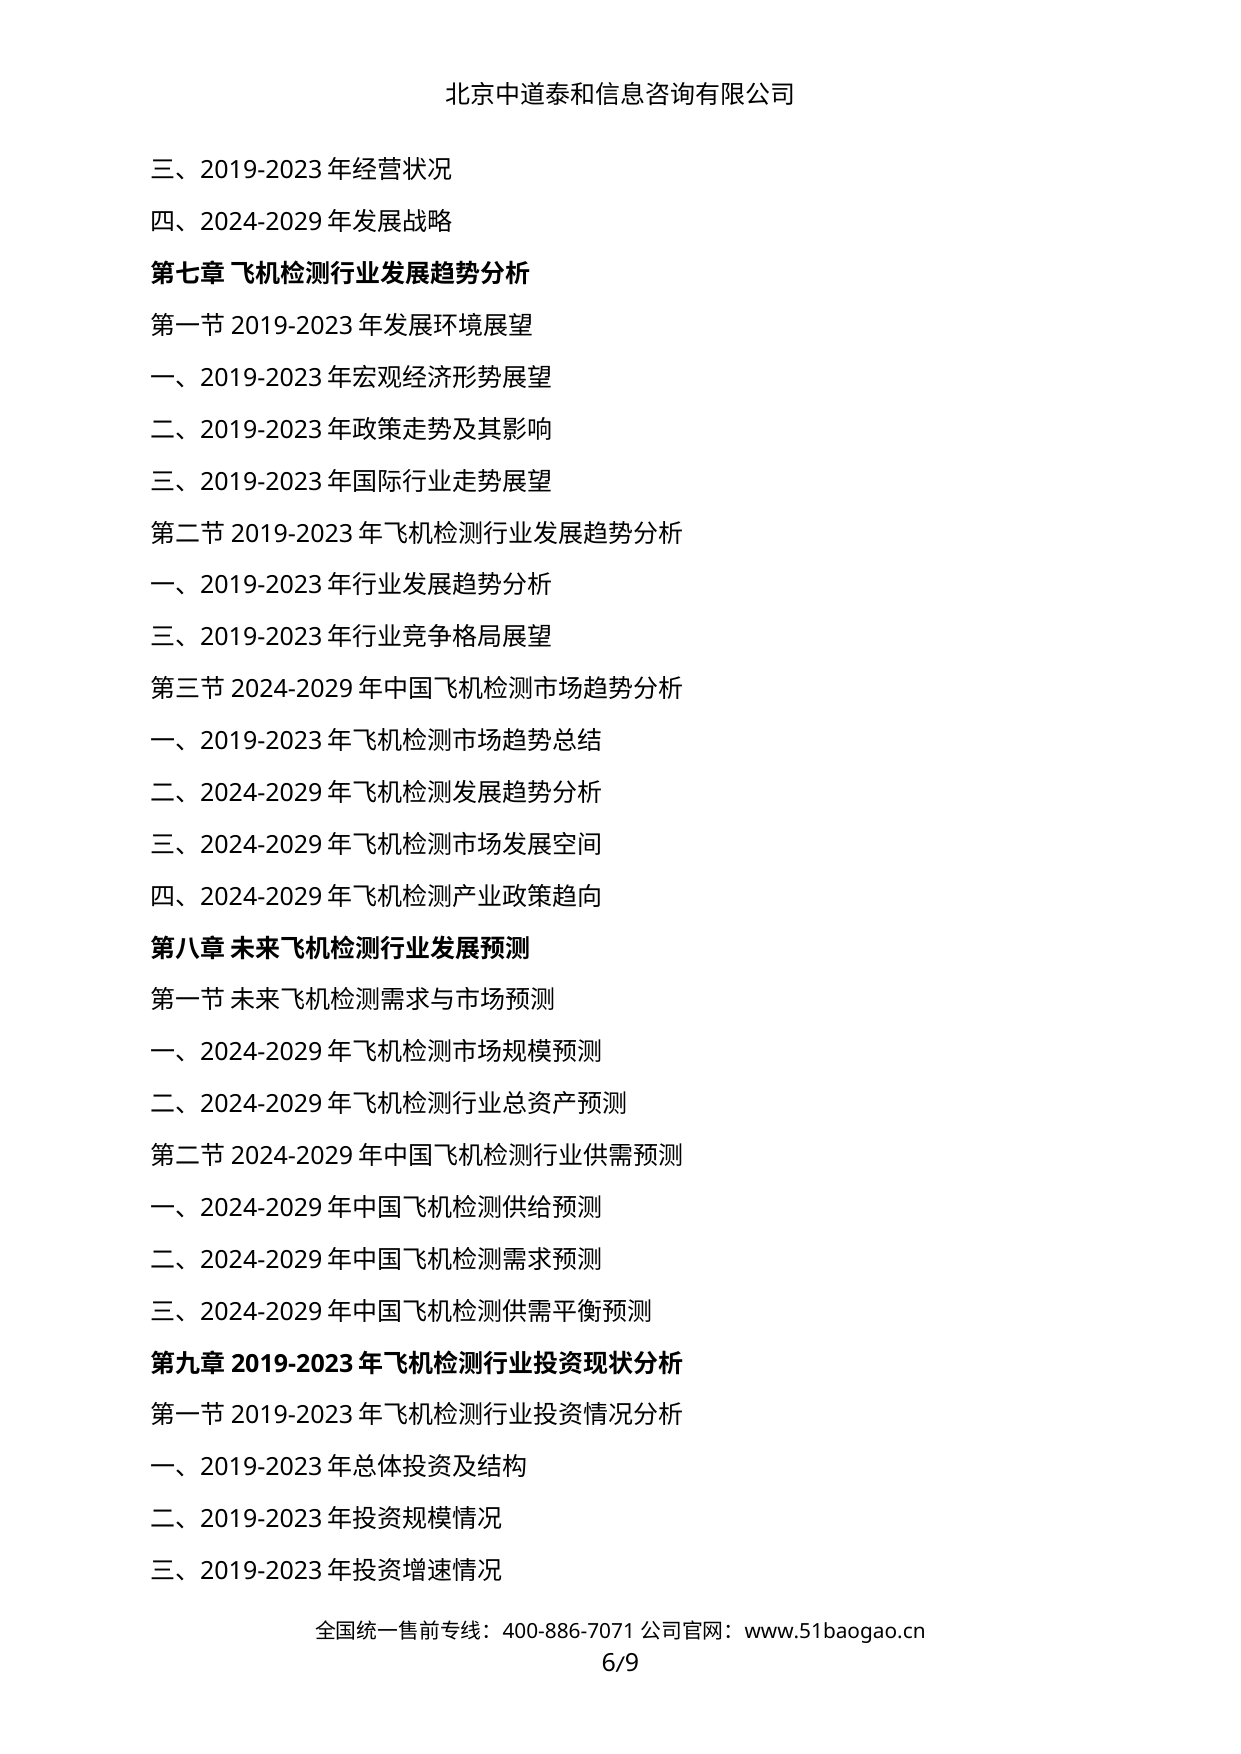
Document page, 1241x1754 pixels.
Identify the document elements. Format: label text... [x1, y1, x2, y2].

text 第一节 2019-2023年发展环境展望 [150, 306, 1090, 342]
text 一、2019-2023年飞机检测市场趋势总结 [150, 721, 1090, 757]
text 三、2024-2029年飞机检测市场发展空间 [150, 824, 1090, 861]
text 第二节 2024-2029年中国飞机检测行业供需预测 [150, 1136, 1090, 1172]
text 第八章 未来飞机检测行业发展预测 [150, 928, 1090, 964]
text 第二节 2019-2023年飞机检测行业发展趋势分析 [150, 513, 1090, 549]
text 第七章 飞机检测行业发展趋势分析 [150, 254, 1090, 290]
text 一、2024-2029年飞机检测市场规模预测 [150, 1032, 1090, 1068]
text 一、2019-2023年行业发展趋势分析 [150, 565, 1090, 601]
text 二、2024-2029年飞机检测发展趋势分析 [150, 772, 1090, 809]
text 二、2019-2023年投资规模情况 [150, 1499, 1090, 1535]
text 四、2024-2029年飞机检测产业政策趋向 [150, 876, 1090, 912]
text 三、2019-2023年国际行业走势展望 [150, 461, 1090, 497]
text 第三节 2024-2029年中国飞机检测市场趋势分析 [150, 669, 1090, 705]
text 二、2019-2023年政策走势及其影响 [150, 409, 1090, 446]
text 三、2019-2023年经营状况 [150, 150, 1090, 186]
text 一、2019-2023年总体投资及结构 [150, 1447, 1090, 1483]
text 第九章 2019-2023年飞机检测行业投资现状分析 [150, 1343, 1090, 1379]
text 四、2024-2029年发展战略 [150, 202, 1090, 238]
text 三、2024-2029年中国飞机检测供需平衡预测 [150, 1291, 1090, 1327]
text 三、2019-2023年行业竞争格局展望 [150, 617, 1090, 653]
text 一、2019-2023年宏观经济形势展望 [150, 357, 1090, 394]
text 第一节 未来飞机检测需求与市场预测 [150, 980, 1090, 1016]
text 一、2024-2029年中国飞机检测供给预测 [150, 1187, 1090, 1224]
text 二、2024-2029年飞机检测行业总资产预测 [150, 1084, 1090, 1120]
text 第一节 2019-2023年飞机检测行业投资情况分析 [150, 1395, 1090, 1431]
text 三、2019-2023年投资增速情况 [150, 1551, 1090, 1587]
text 二、2024-2029年中国飞机检测需求预测 [150, 1239, 1090, 1276]
